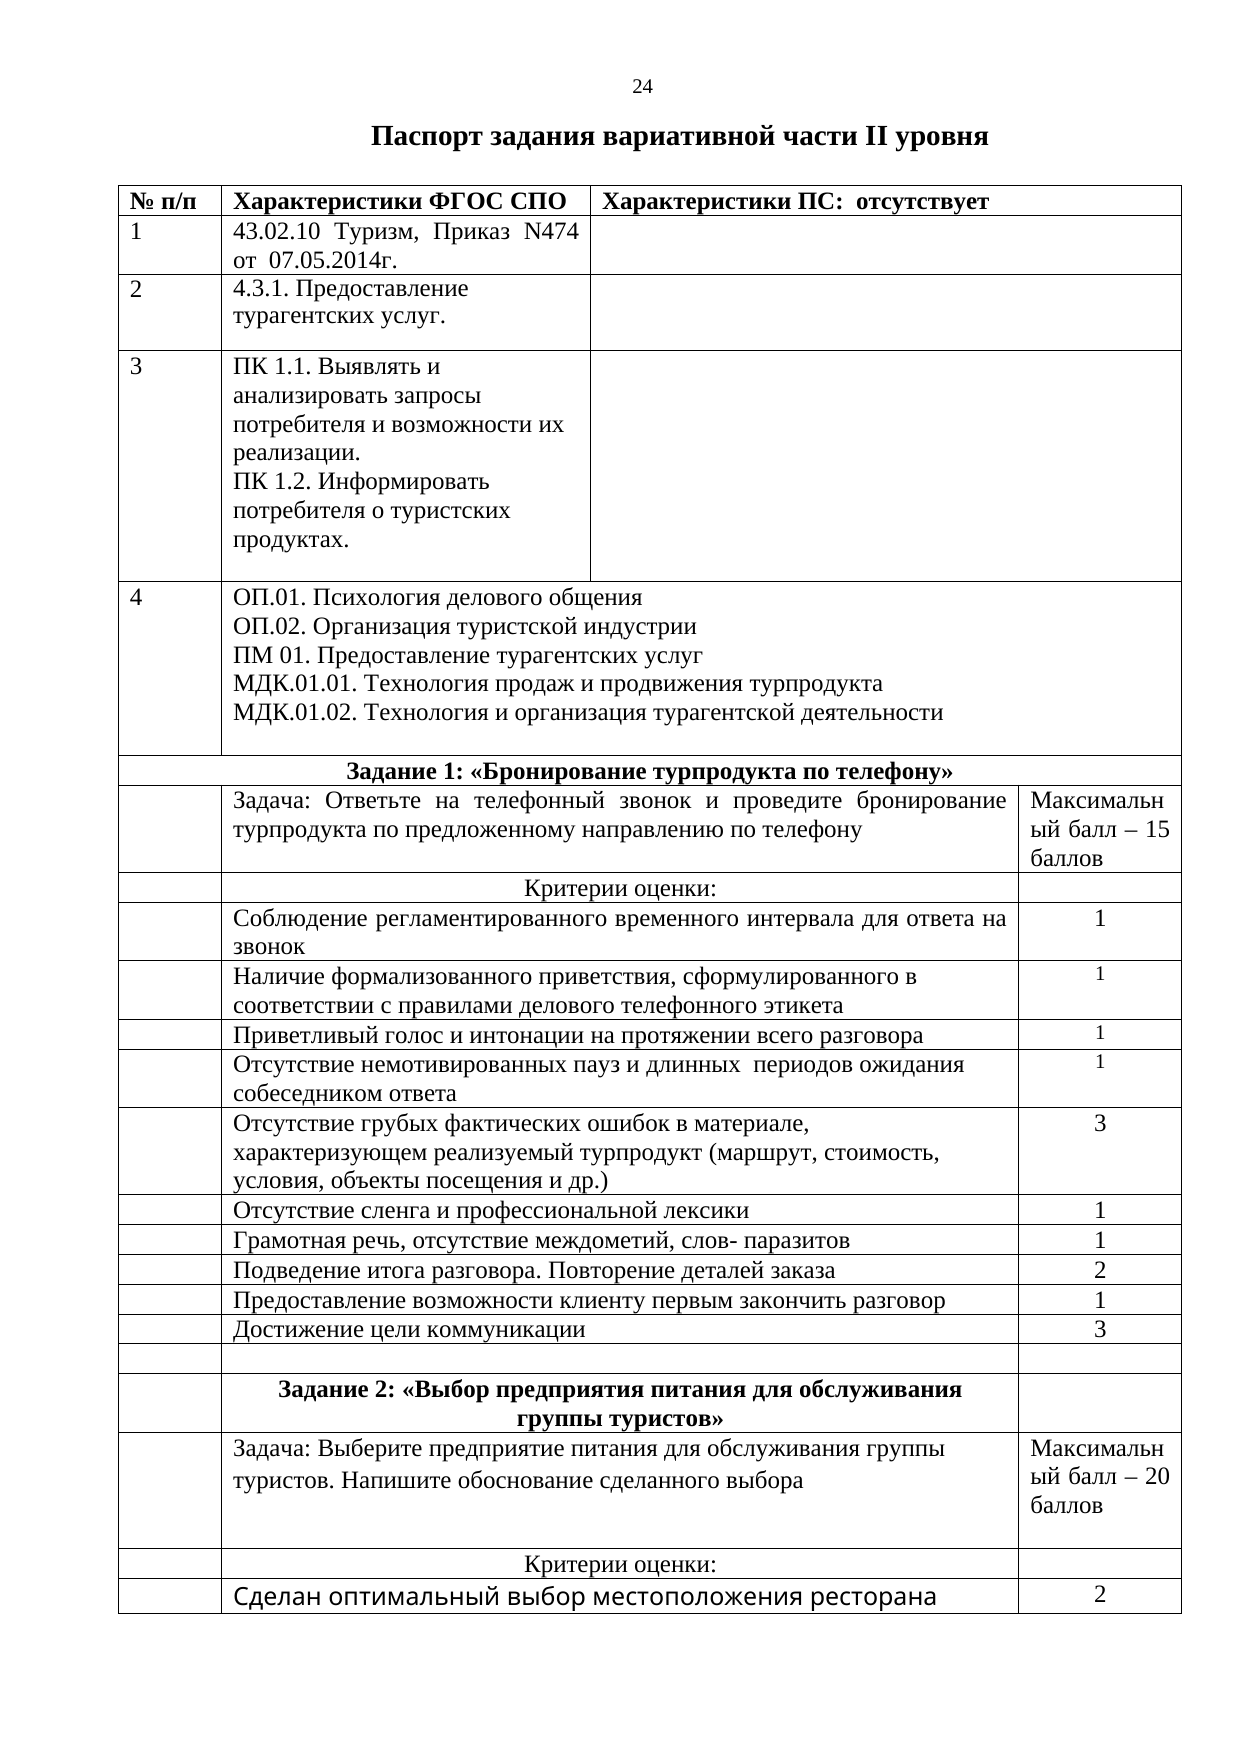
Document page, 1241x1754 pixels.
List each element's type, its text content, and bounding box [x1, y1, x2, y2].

table_cell [591, 216, 1181, 273]
table_cell Грамотная речь, отсутствие междометий, слов- паразитов [222, 1225, 1018, 1254]
table_cell 3 [1019, 1108, 1181, 1194]
table_cell Подведение итога разговора. Повторение деталей заказа [222, 1255, 1018, 1284]
table_cell 3 [1019, 1315, 1181, 1343]
table_cell Предоставление возможности клиенту первым закончить разговор [222, 1285, 1018, 1313]
table_cell ПК 1.1. Выявлять и анализировать запросы потребителя и возможности их реализации. ПК 1.2. Информировать потребителя о туристских продуктах. [222, 351, 590, 581]
table_cell Критерии оценки: [222, 1549, 1018, 1578]
table_cell 2 [119, 275, 221, 350]
table_cell 1 [1019, 1285, 1181, 1313]
table_cell [119, 1549, 221, 1578]
table_cell [1019, 1549, 1181, 1578]
table_cell 43.02.10 Туризм, Приказ N474 от 07.05.2014г. [222, 216, 590, 273]
table_cell Задача: Ответьте на телефонный звонок и проведите бронирование турпродукта по предложенному направлению по телефону [222, 786, 1018, 872]
table_cell [119, 1579, 221, 1613]
table_cell Достижение цели коммуникации [222, 1315, 1018, 1343]
text Паспорт задания вариативной части II уровня [193, 118, 1167, 152]
table_cell [119, 1020, 221, 1048]
table_cell [119, 1255, 221, 1284]
table_cell Отсутствие грубых фактических ошибок в материале, характеризующем реализуемый турпродукт (маршрут, стоимость, условия, объекты посещения и др.) [222, 1108, 1018, 1194]
table_cell Максимальный балл – 20 баллов [1019, 1433, 1181, 1548]
table_cell Приветливый голос и интонации на протяжении всего разговора [222, 1020, 1018, 1048]
table_cell 1 [1019, 1020, 1181, 1048]
table_cell [119, 961, 221, 1019]
table_cell Задача: Выберите предприятие питания для обслуживания группы туристов. Напишите обоснование сделанного выбора [222, 1433, 1018, 1548]
table_cell 1 [1019, 961, 1181, 1019]
table_cell [1019, 873, 1181, 902]
table_header № п/п [119, 186, 221, 215]
table_cell [119, 786, 221, 872]
table_cell [119, 1374, 221, 1432]
table_cell [119, 1195, 221, 1224]
table_cell 1 [119, 216, 221, 273]
table_cell 1 [1019, 1225, 1181, 1254]
table_cell Наличие формализованного приветствия, сформулированного в соответствии с правилами делового телефонного этикета [222, 961, 1018, 1019]
table_cell [119, 1225, 221, 1254]
table_header Характеристики ПС: отсутствует [591, 186, 1181, 215]
table_cell Отсутствие сленга и профессиональной лексики [222, 1195, 1018, 1224]
table_cell [119, 903, 221, 960]
table_cell 2 [1019, 1255, 1181, 1284]
table_cell Задание 1: «Бронирование турпродукта по телефону» [119, 756, 1181, 784]
table_cell Соблюдение регламентированного временного интервала для ответа на звонок [222, 903, 1018, 960]
table_cell ОП.01. Психология делового общения ОП.02. Организация туристской индустрии ПМ 01. Предоставление турагентских услуг МДК.01.01. Технология продаж и продвижения турпродукта МДК.01.02. Технология и организация турагентской деятельности [222, 582, 1181, 755]
table_cell [222, 1344, 1018, 1373]
table_cell 4.3.1. Предоставление турагентских услуг. [222, 275, 590, 350]
table_cell [591, 275, 1181, 350]
table_cell Отсутствие немотивированных пауз и длинных периодов ожидания собеседником ответа [222, 1050, 1018, 1107]
table_cell 1 [1019, 1195, 1181, 1224]
table_cell [119, 1433, 221, 1548]
table_cell [1019, 1374, 1181, 1432]
table_cell [119, 1344, 221, 1373]
table_cell [119, 1315, 221, 1343]
table_cell [591, 351, 1181, 581]
table_cell 1 [1019, 1050, 1181, 1107]
table_cell Задание 2: «Выбор предприятия питания для обслуживания группы туристов» [222, 1374, 1018, 1432]
table_cell Максимальный балл – 15 баллов [1019, 786, 1181, 872]
table_cell Сделан оптимальный выбор местоположения ресторана [222, 1579, 1018, 1613]
table_header Характеристики ФГОС СПО [222, 186, 590, 215]
table_cell Критерии оценки: [222, 873, 1018, 902]
table_cell [119, 1285, 221, 1313]
table_cell [119, 873, 221, 902]
table_cell 3 [119, 351, 221, 581]
table_cell [119, 1108, 221, 1194]
table_cell [119, 1050, 221, 1107]
table_cell 1 [1019, 903, 1181, 960]
table_cell [1019, 1344, 1181, 1373]
table_cell 4 [119, 582, 221, 755]
table_cell 2 [1019, 1579, 1181, 1613]
